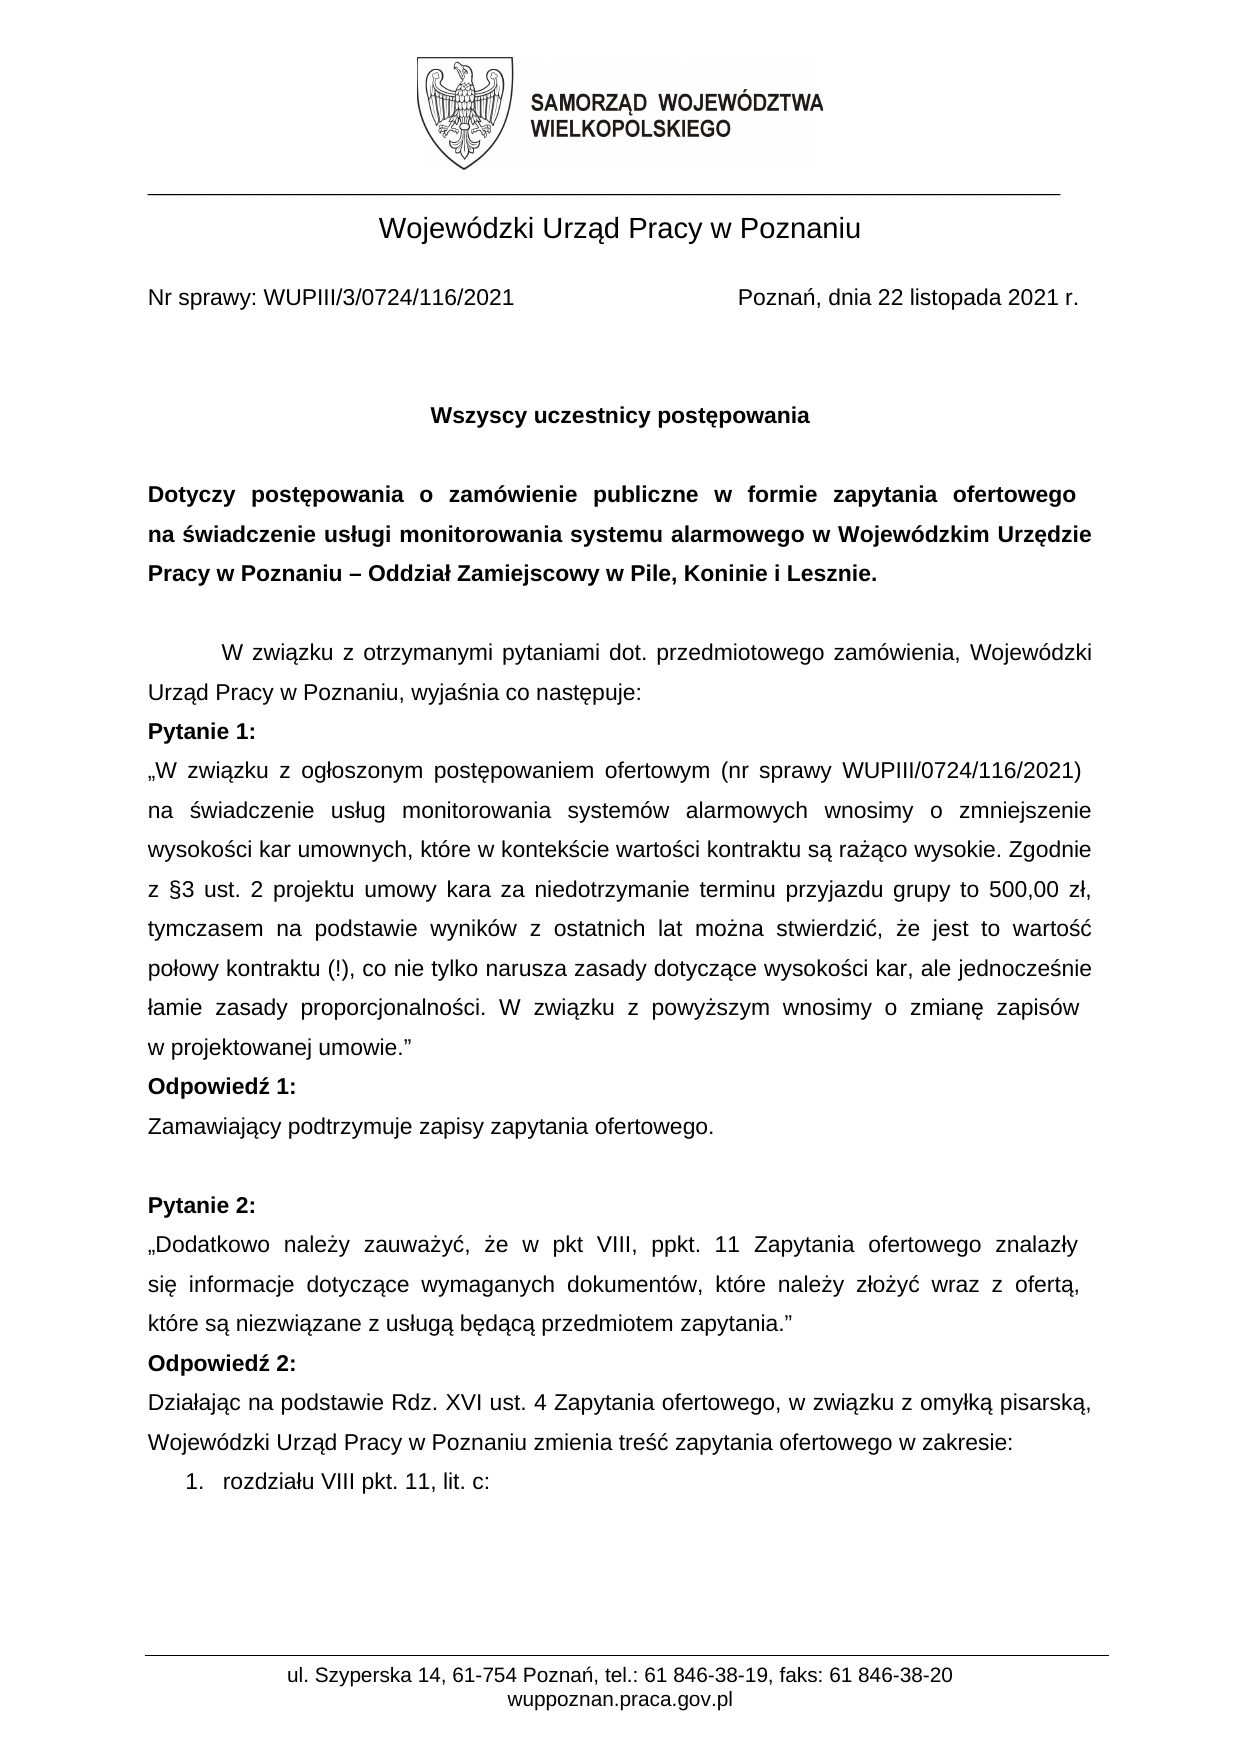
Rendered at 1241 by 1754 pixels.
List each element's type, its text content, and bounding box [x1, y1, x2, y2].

picture [417, 57, 824, 170]
text Pytanie 2: [148, 1192, 1093, 1218]
text Zamawiający podtrzymuje zapisy zapytania ofertowego. [148, 1113, 1093, 1139]
list rozdziału VIII pkt. 11, lit. c: [185, 1468, 1093, 1494]
text Odpowiedź 2: [148, 1350, 1093, 1376]
text „W związku z ogłoszonym postępowaniem ofertowym (nr sprawy WUPIII/0724/116/2021) na świadczenie usług monitorowania systemów alarmowych wnosimy o zmniejszenie wysokości kar umownych, które w kontekście wartości kontraktu są rażąco wysokie. Zgodnie z §3 ust. 2 projektu umowy kara za niedotrzymanie terminu przyjazdu grupy to 500,00 zł, tymczasem na podstawie wyników z ostatnich lat można stwierdzić, że jest to wartość połowy kontraktu (!), co nie tylko narusza zasady dotyczące wysokości kar, ale jednocześnie łamie zasady proporcjonalności. W związku z powyższym wnosimy o zmianę zapisów w projektowanej umowie.” [148, 757, 1093, 1060]
text Wszyscy uczestnicy postępowania [148, 402, 1093, 428]
text Nr sprawy: WUPIII/3/0724/116/2021 Poznań, dnia 22 listopada 2021 r. [148, 284, 1093, 310]
text W związku z otrzymanymi pytaniami dot. przedmiotowego zamówienia, Wojewódzki Urząd Pracy w Poznaniu, wyjaśnia co następuje: [148, 639, 1093, 705]
text Pytanie 1: [148, 718, 1093, 744]
text Dotyczy postępowania o zamówienie publiczne w formie zapytania ofertowego na świadczenie usługi monitorowania systemu alarmowego w Wojewódzkim Urzędzie Pracy w Poznaniu – Oddział Zamiejscowy w Pile, Koninie i Lesznie. [148, 481, 1093, 586]
text Działając na podstawie Rdz. XVI ust. 4 Zapytania ofertowego, w związku z omyłką pisarską, Wojewódzki Urząd Pracy w Poznaniu zmienia treść zapytania ofertowego w zakresie: [148, 1389, 1093, 1455]
text Odpowiedź 1: [148, 1073, 1093, 1100]
text „Dodatkowo należy zauważyć, że w pkt VIII, ppkt. 11 Zapytania ofertowego znalazły się informacje dotyczące wymaganych dokumentów, które należy złożyć wraz z ofertą, które są niezwiązane z usługą będącą przedmiotem zapytania.” [148, 1231, 1093, 1337]
